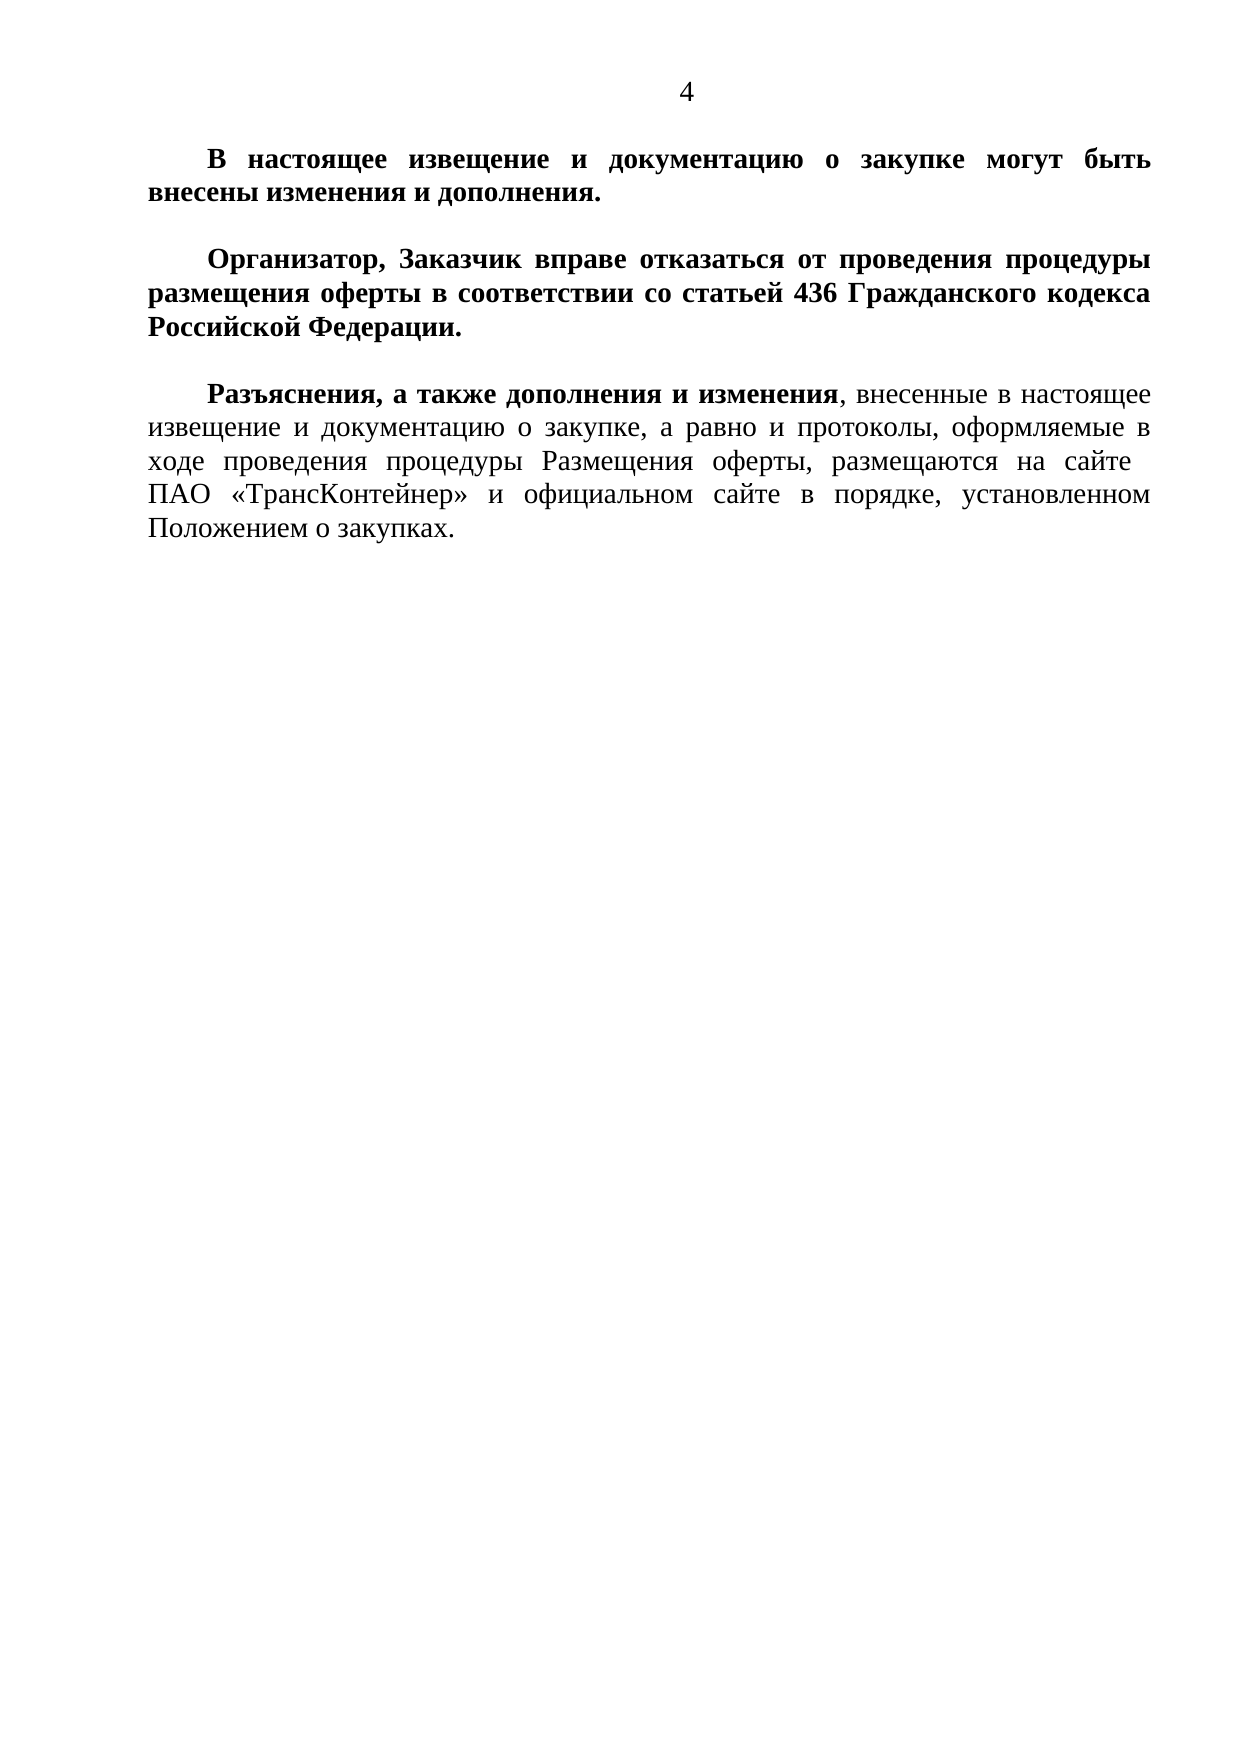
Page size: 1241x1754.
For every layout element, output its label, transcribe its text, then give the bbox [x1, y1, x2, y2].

text Разъяснения, а также дополнения и изменения, внесенные в настоящее извещение и документацию о закупке, а равно и протоколы, оформляемые в ходе проведения процедуры Размещения оферты, размещаются на сайте ПАО «ТрансКонтейнер» и официальном сайте в порядке, установленном Положением о закупках. [148, 376, 1152, 543]
text Организатор, Заказчик вправе отказаться от проведения процедуры размещения оферты в соответствии со статьей 436 Гражданского кодекса Российской Федерации. [148, 242, 1152, 342]
text В настоящее извещение и документацию о закупке могут быть внесены изменения и дополнения. [148, 141, 1152, 208]
